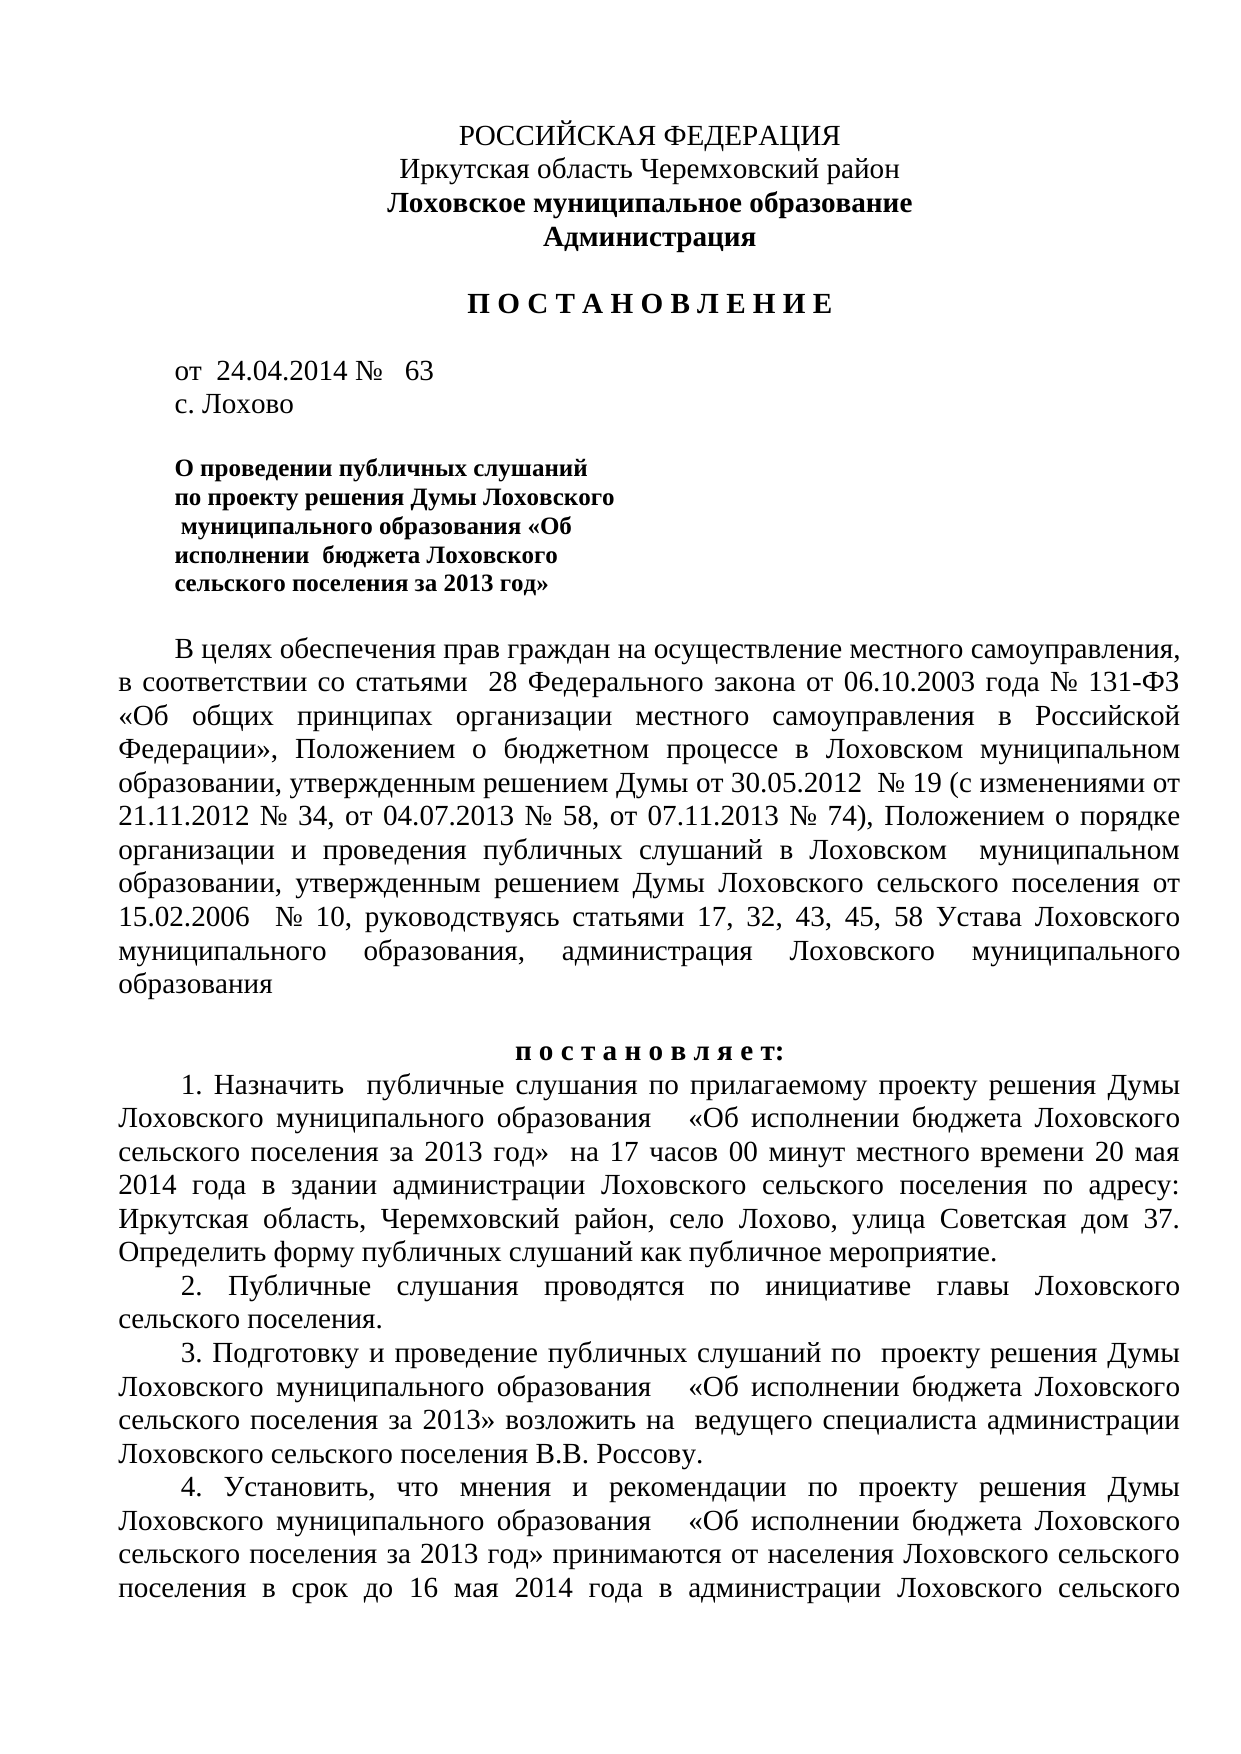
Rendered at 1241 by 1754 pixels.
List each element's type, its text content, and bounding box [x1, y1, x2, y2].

text О проведении публичных слушаний [118, 453, 1181, 482]
text Иркутская область Черемховский район [118, 152, 1181, 185]
text с. Лохово [118, 386, 1181, 420]
text В целях обеспечения прав граждан на осуществление местного самоуправления, в соответствии со статьями 28 Федерального закона от 06.10.2003 года № 131-ФЗ «Об общих принципах организации местного самоуправления в Российской Федерации», Положением о бюджетном процессе в Лоховском муниципальном образовании, утвержденным решением Думы от 30.05.2012 № 19 (с изменениями от 21.11.2012 № 34, от 04.07.2013 № 58, от 07.11.2013 № 74), Положением о порядке организации и проведения публичных слушаний в Лоховском муниципальном образовании, утвержденным решением Думы Лоховского сельского поселения от 15.02.2006 № 10, руководствуясь статьями 17, 32, 43, 45, 58 Устава Лоховского муниципального образования, администрация Лоховского муниципального образования [118, 631, 1181, 1000]
text РОССИЙСКАЯ ФЕДЕРАЦИЯ [118, 118, 1181, 152]
text исполнении бюджета Лоховского [118, 540, 1181, 568]
text муниципального образования «Об [118, 511, 1181, 540]
text п о с т а н о в л я е т: [118, 1033, 1181, 1067]
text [118, 1469, 1181, 1603]
text 1. Назначить публичные слушания по прилагаемому проекту решения Думы Лоховского муниципального образования «Об исполнении бюджета Лоховского сельского поселения за 2013 год» на 17 часов 00 минут местного времени 20 мая 2014 года в здании администрации Лоховского сельского поселения по адресу: Иркутская область, Черемховский район, село Лохово, улица Советская дом 37. Определить форму публичных слушаний как публичное мероприятие. [118, 1067, 1181, 1268]
text сельского поселения за 2013 год» [118, 568, 1181, 597]
text П О С Т А Н О В Л Е Н И Е [118, 286, 1181, 319]
text Лоховское муниципальное образование [118, 185, 1181, 219]
text 3. Подготовку и проведение публичных слушаний по проекту решения Думы Лоховского муниципального образования «Об исполнении бюджета Лоховского сельского поселения за 2013» возложить на ведущего специалиста администрации Лоховского сельского поселения В.В. Россову. [118, 1335, 1181, 1469]
text по проекту решения Думы Лоховского [118, 482, 1181, 511]
text от 24.04.2014 № 63 [118, 353, 1181, 386]
text Администрация [118, 219, 1181, 252]
text 2. Публичные слушания проводятся по инициативе главы Лоховского сельского поселения. [118, 1268, 1181, 1335]
